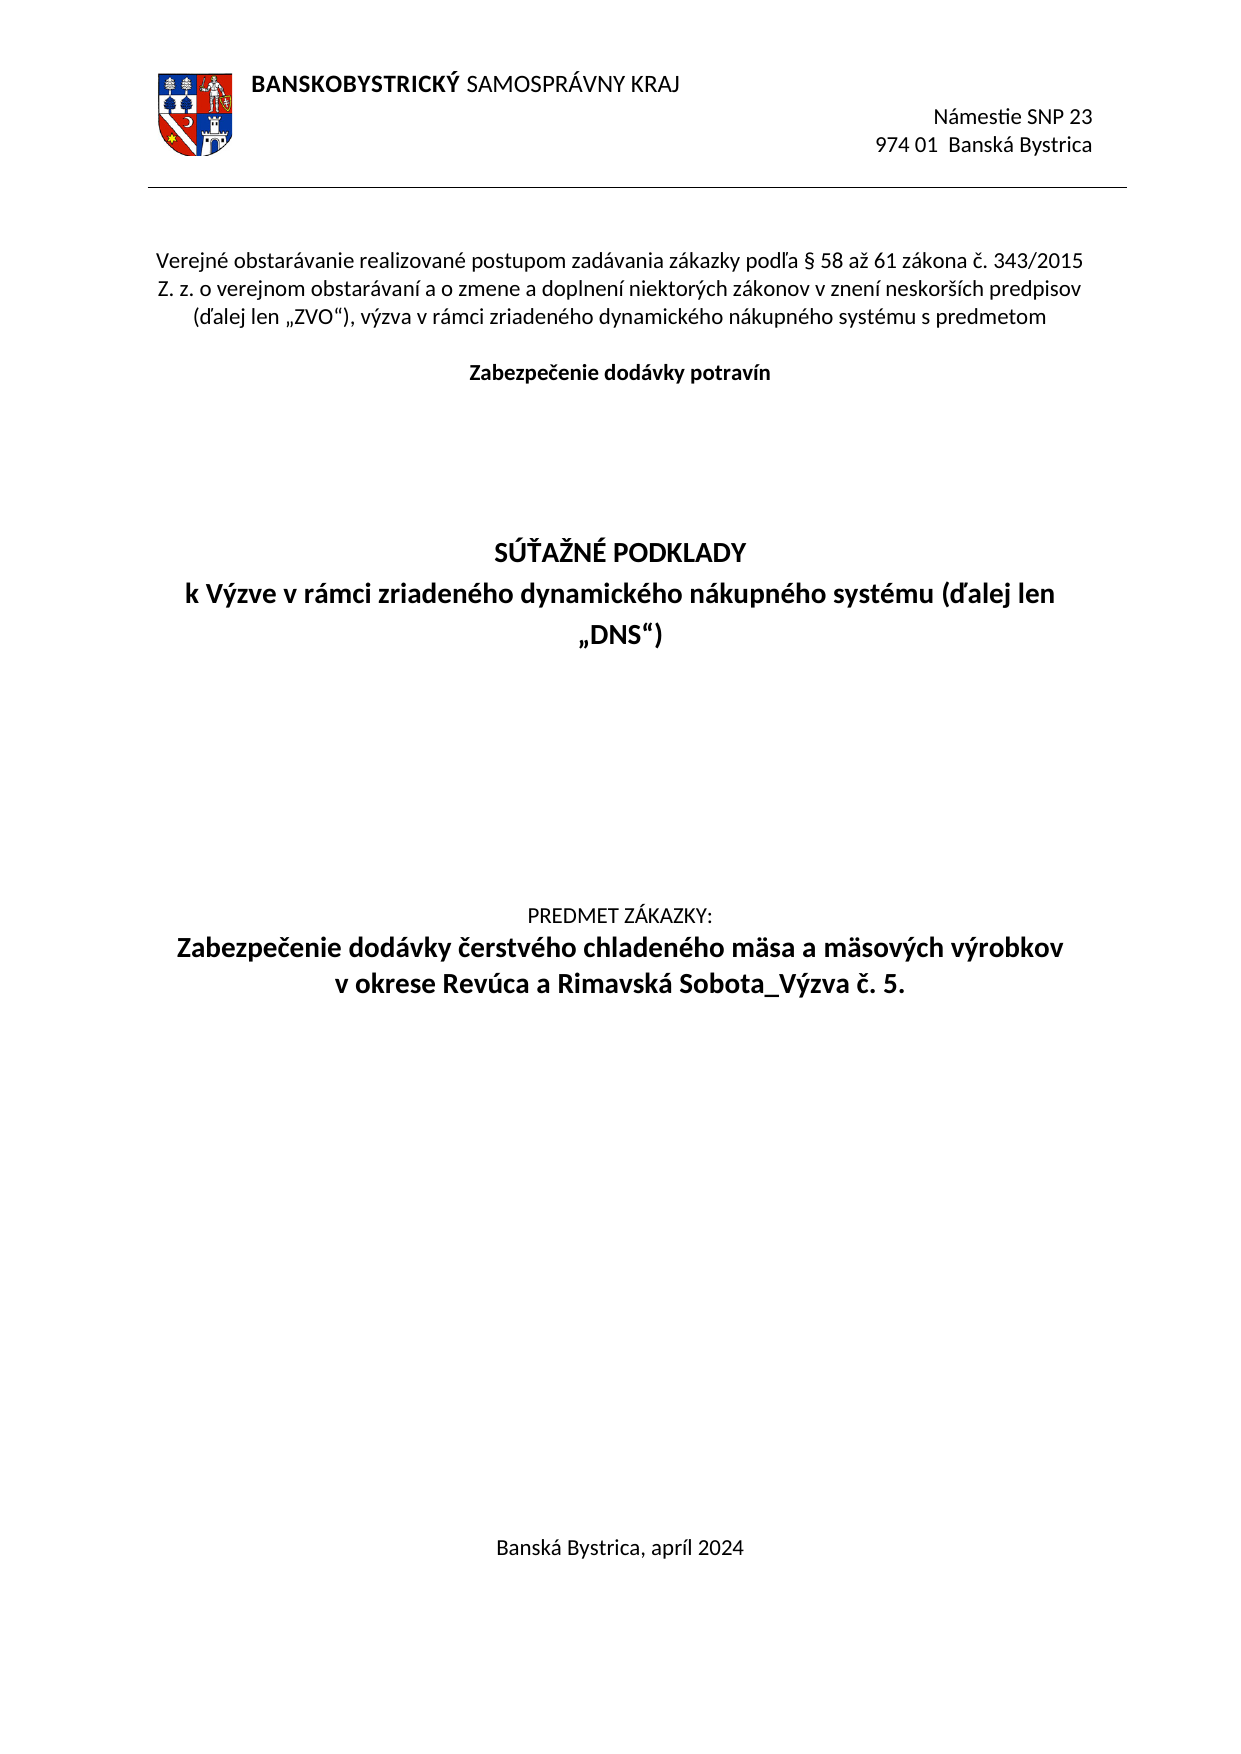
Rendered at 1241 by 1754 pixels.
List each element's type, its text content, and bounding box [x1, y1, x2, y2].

text SÚŤAŽNÉ PODKLADY [148, 534, 1093, 570]
text Banská Bystrica, apríl 2024 [148, 1533, 1093, 1562]
text Verejné obstarávanie realizované postupom zadávania zákazky podľa § 58 až 61 zákona č. 343/2015 Z. z. o verejnom obstarávaní a o zmene a doplnení niektorých zákonov v znení neskorších predpisov (ďalej len „ZVO“), výzva v rámci zriadeného dynamického nákupného systému s predmetom [148, 246, 1093, 330]
picture [157, 73, 232, 155]
text PREDMET ZÁKAZKY: [148, 901, 1093, 929]
text Zabezpečenie dodávky čerstvého chladeného mäsa a mäsových výrobkov v okrese Revúca a Rimavská Sobota_Výzva č. 5. [148, 929, 1093, 1000]
text k Výzve v rámci zriadeného dynamického nákupného systému (ďalej len „DNS“) [148, 575, 1093, 652]
text Zabezpečenie dodávky potravín [148, 358, 1093, 386]
